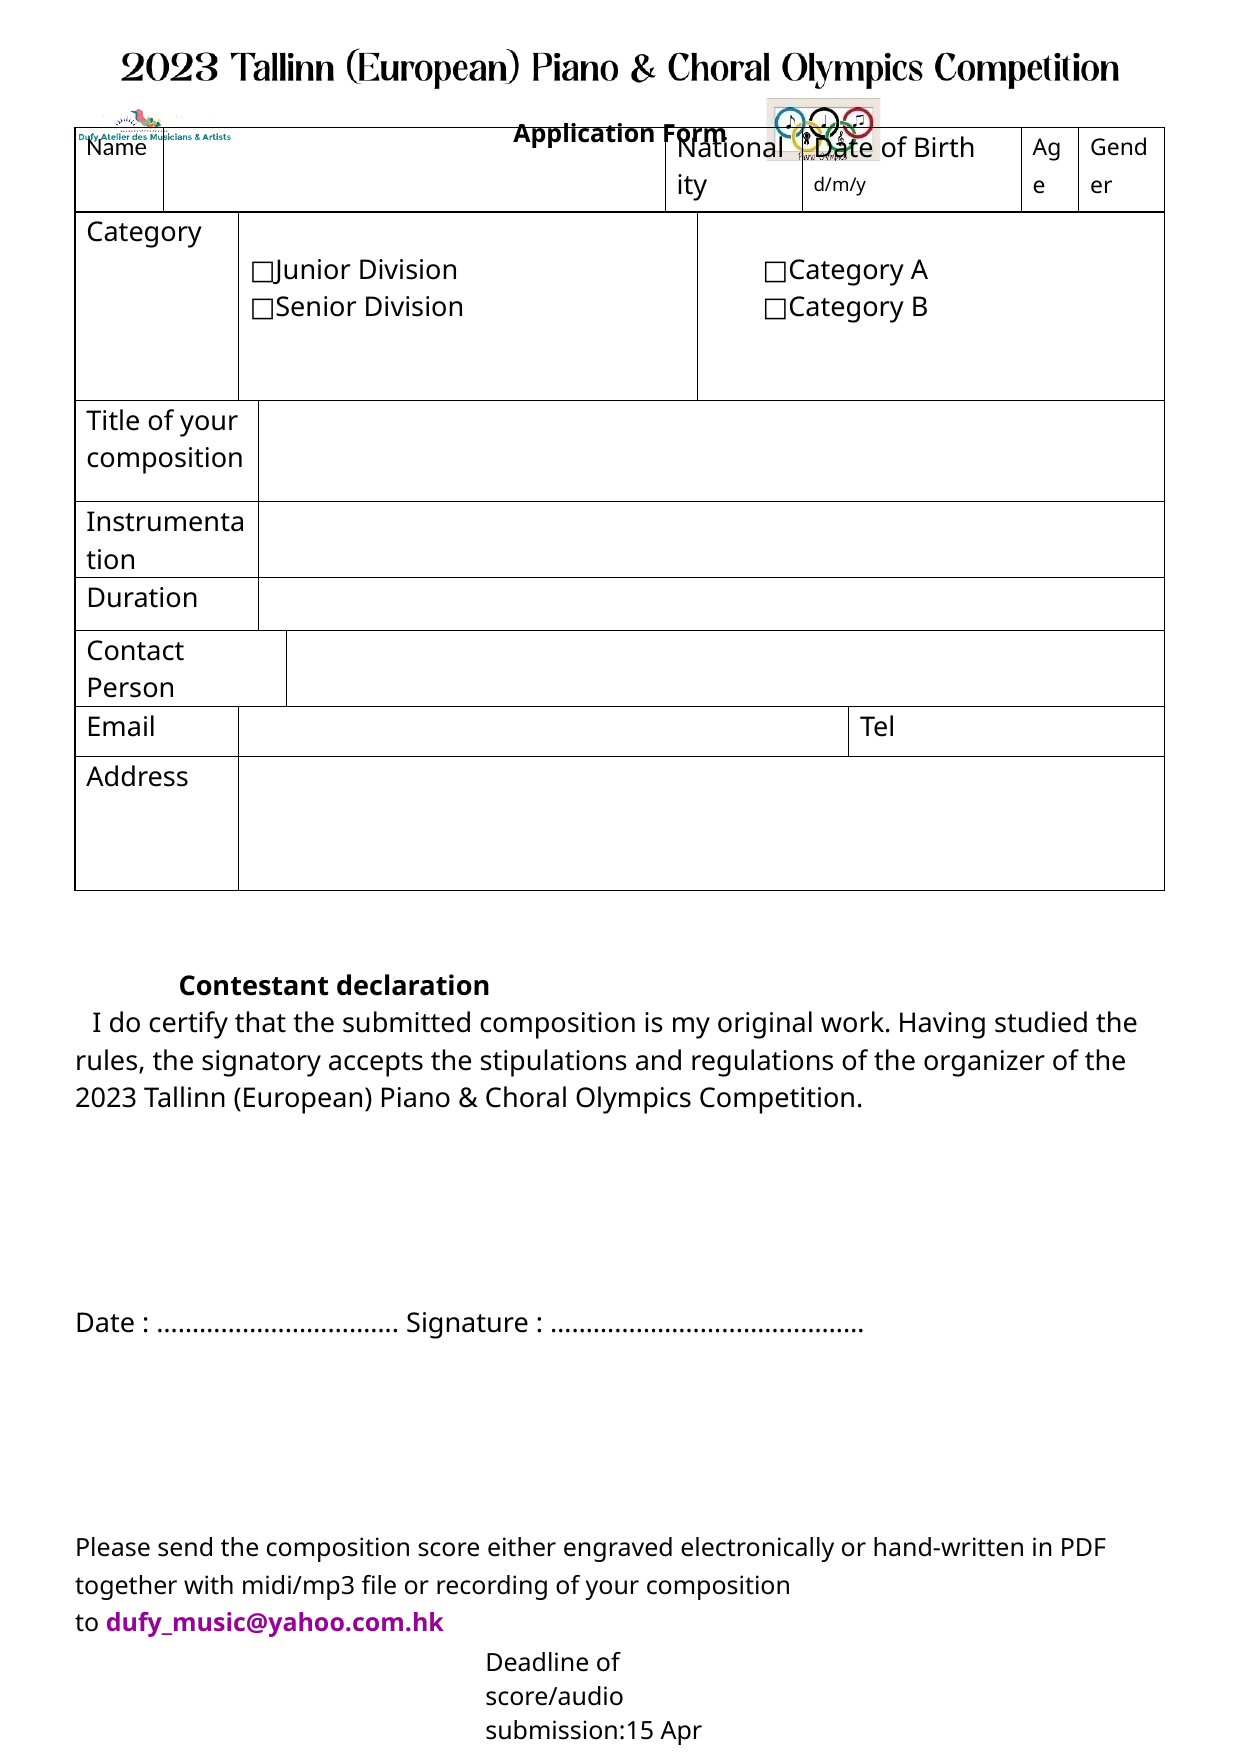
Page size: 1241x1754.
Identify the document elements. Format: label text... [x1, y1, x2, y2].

picture [766, 98, 881, 127]
table_cell [239, 757, 1164, 890]
table_cell [259, 502, 1164, 577]
table_cell Contact Person [76, 631, 286, 706]
table_header [164, 128, 665, 211]
table_cell Duration [76, 578, 258, 630]
table_cell Instrumentation [76, 502, 258, 577]
table_cell Title of your composition [76, 401, 258, 501]
table_cell [239, 707, 848, 756]
picture [75, 102, 238, 127]
table_cell □Category A □Category B [698, 213, 1164, 400]
table_cell Category [76, 213, 238, 400]
table_header Date of Birth d/m/y [803, 128, 1021, 211]
text Date : ……………………………. Signature : ……………………...……..……… [75, 1303, 1165, 1341]
table_header Age [1022, 128, 1078, 211]
table_cell Tel [849, 707, 1164, 756]
table_cell [287, 631, 1164, 706]
table_cell [259, 578, 1164, 630]
table_cell Address [76, 757, 238, 890]
picture [121, 48, 1119, 89]
table_cell □Junior Division □Senior Division [239, 213, 697, 400]
table_cell [259, 401, 1164, 501]
table_header Gender [1079, 128, 1164, 211]
text Please send the composition score either engraved electronically or hand-written in PDF together with midi/mp3 file or recording of your composition to dufy_music@yahoo.com.hk [75, 1528, 1165, 1641]
table_cell Email [76, 707, 238, 756]
table_header Name [76, 128, 163, 211]
text Contestant declaration [75, 966, 1165, 1003]
text I do certify that the submitted composition is my original work. Having studied the rules, the signatory accepts the stipulations and regulations of the organizer of the 2023 Tallinn (European) Piano & Choral Olympics Competition. [75, 1003, 1165, 1116]
table_header Nationality [666, 128, 802, 211]
